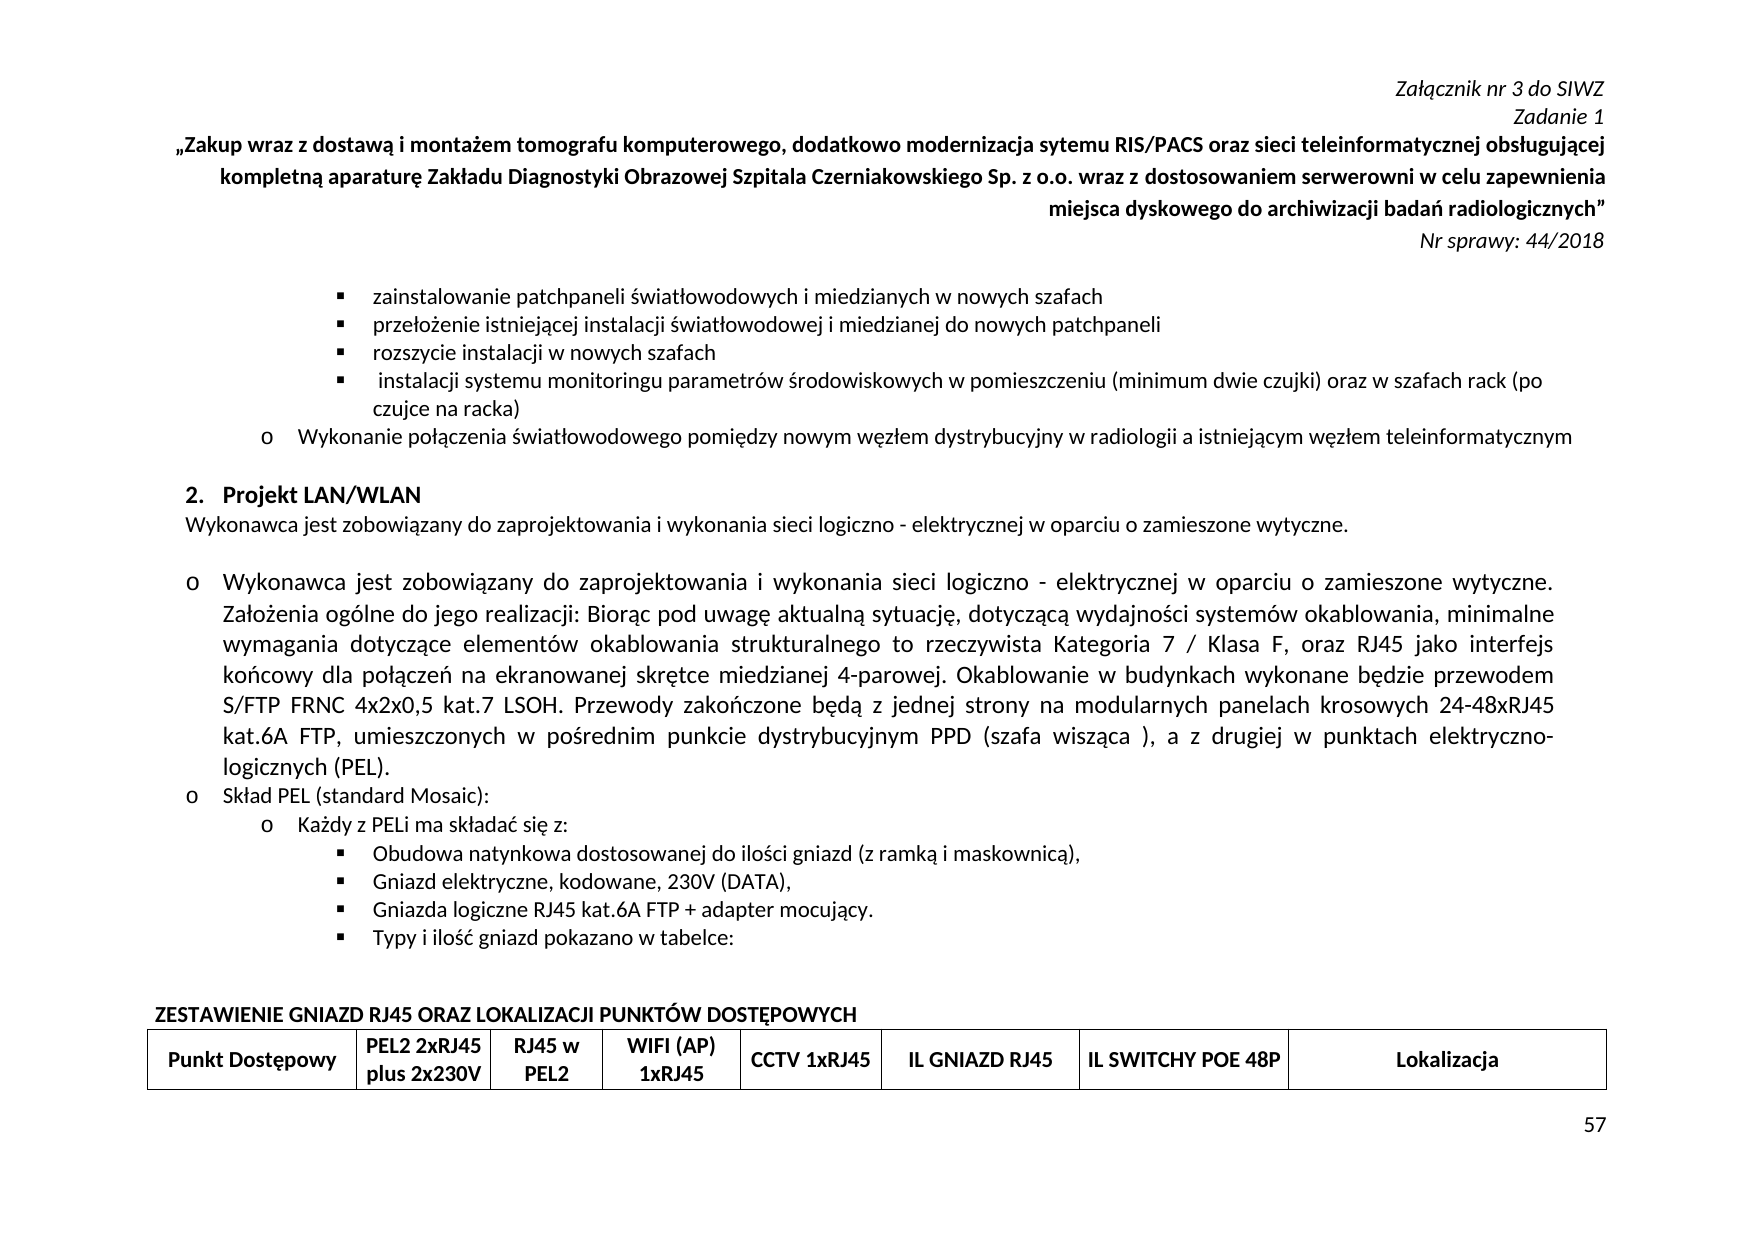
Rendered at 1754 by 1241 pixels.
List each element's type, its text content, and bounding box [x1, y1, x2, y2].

list Typy i ilość gniazd pokazano w tabelce: [335, 923, 1556, 952]
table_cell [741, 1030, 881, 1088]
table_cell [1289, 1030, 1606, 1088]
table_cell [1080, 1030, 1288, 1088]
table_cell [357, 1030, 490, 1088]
list rozszycie instalacji w nowych szafach [335, 338, 1606, 366]
list Skład PEL (standard Mosaic): [185, 781, 1556, 810]
list Obudowa natynkowa dostosowanej do ilości gniazd (z ramką i maskownicą), [335, 839, 1556, 867]
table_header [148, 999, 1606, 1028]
list zainstalowanie patchpaneli światłowodowych i miedzianych w nowych szafach [335, 282, 1606, 310]
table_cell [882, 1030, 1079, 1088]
list Gniazd elektryczne, kodowane, 230V (DATA), [335, 867, 1556, 896]
list Każdy z PELi ma składać się z: [260, 810, 1556, 839]
list instalacji systemu monitoringu parametrów środowiskowych w pomieszczeniu (minimum dwie czujki) oraz w szafach rack (po czujce na racka) [335, 366, 1606, 422]
list Gniazda logiczne RJ45 kat.6A FTP + adapter mocujący. [335, 896, 1556, 923]
list Wykonanie połączenia światłowodowego pomiędzy nowym węzłem dystrybucyjny w radiologii a istniejącym węzłem teleinformatycznym [260, 422, 1606, 452]
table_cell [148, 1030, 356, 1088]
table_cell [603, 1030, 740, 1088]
list przełożenie istniejącej instalacji światłowodowej i miedzianej do nowych patchpaneli [335, 310, 1606, 338]
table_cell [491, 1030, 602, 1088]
list Wykonawca jest zobowiązany do zaprojektowania i wykonania sieci logiczno - elektrycznej w oparciu o zamieszone wytyczne. Założenia ogólne do jego realizacji: Biorąc pod uwagę aktualną sytuację, dotyczącą wydajności systemów okablowania, minimalne wymagania dotyczące elementów okablowania strukturalnego to rzeczywista Kategoria 7 / Klasa F, oraz RJ45 jako interfejs końcowy dla połączeń na ekranowanej skrętce miedzianej 4-parowej. Okablowanie w budynkach wykonane będzie przewodem S/FTP FRNC 4x2x0,5 kat.7 LSOH. Przewody zakończone będą z jednej strony na modularnych panelach krosowych 24-48xRJ45 kat.6A FTP, umieszczonych w pośrednim punkcie dystrybucyjnym PPD (szafa wisząca ), a z drugiej w punktach elektryczno-logicznych (PEL). [185, 566, 1556, 781]
list Projekt LAN/WLAN [185, 480, 1606, 510]
text Wykonawca jest zobowiązany do zaprojektowania i wykonania sieci logiczno - elektrycznej w oparciu o zamieszone wytyczne. [148, 510, 1556, 538]
